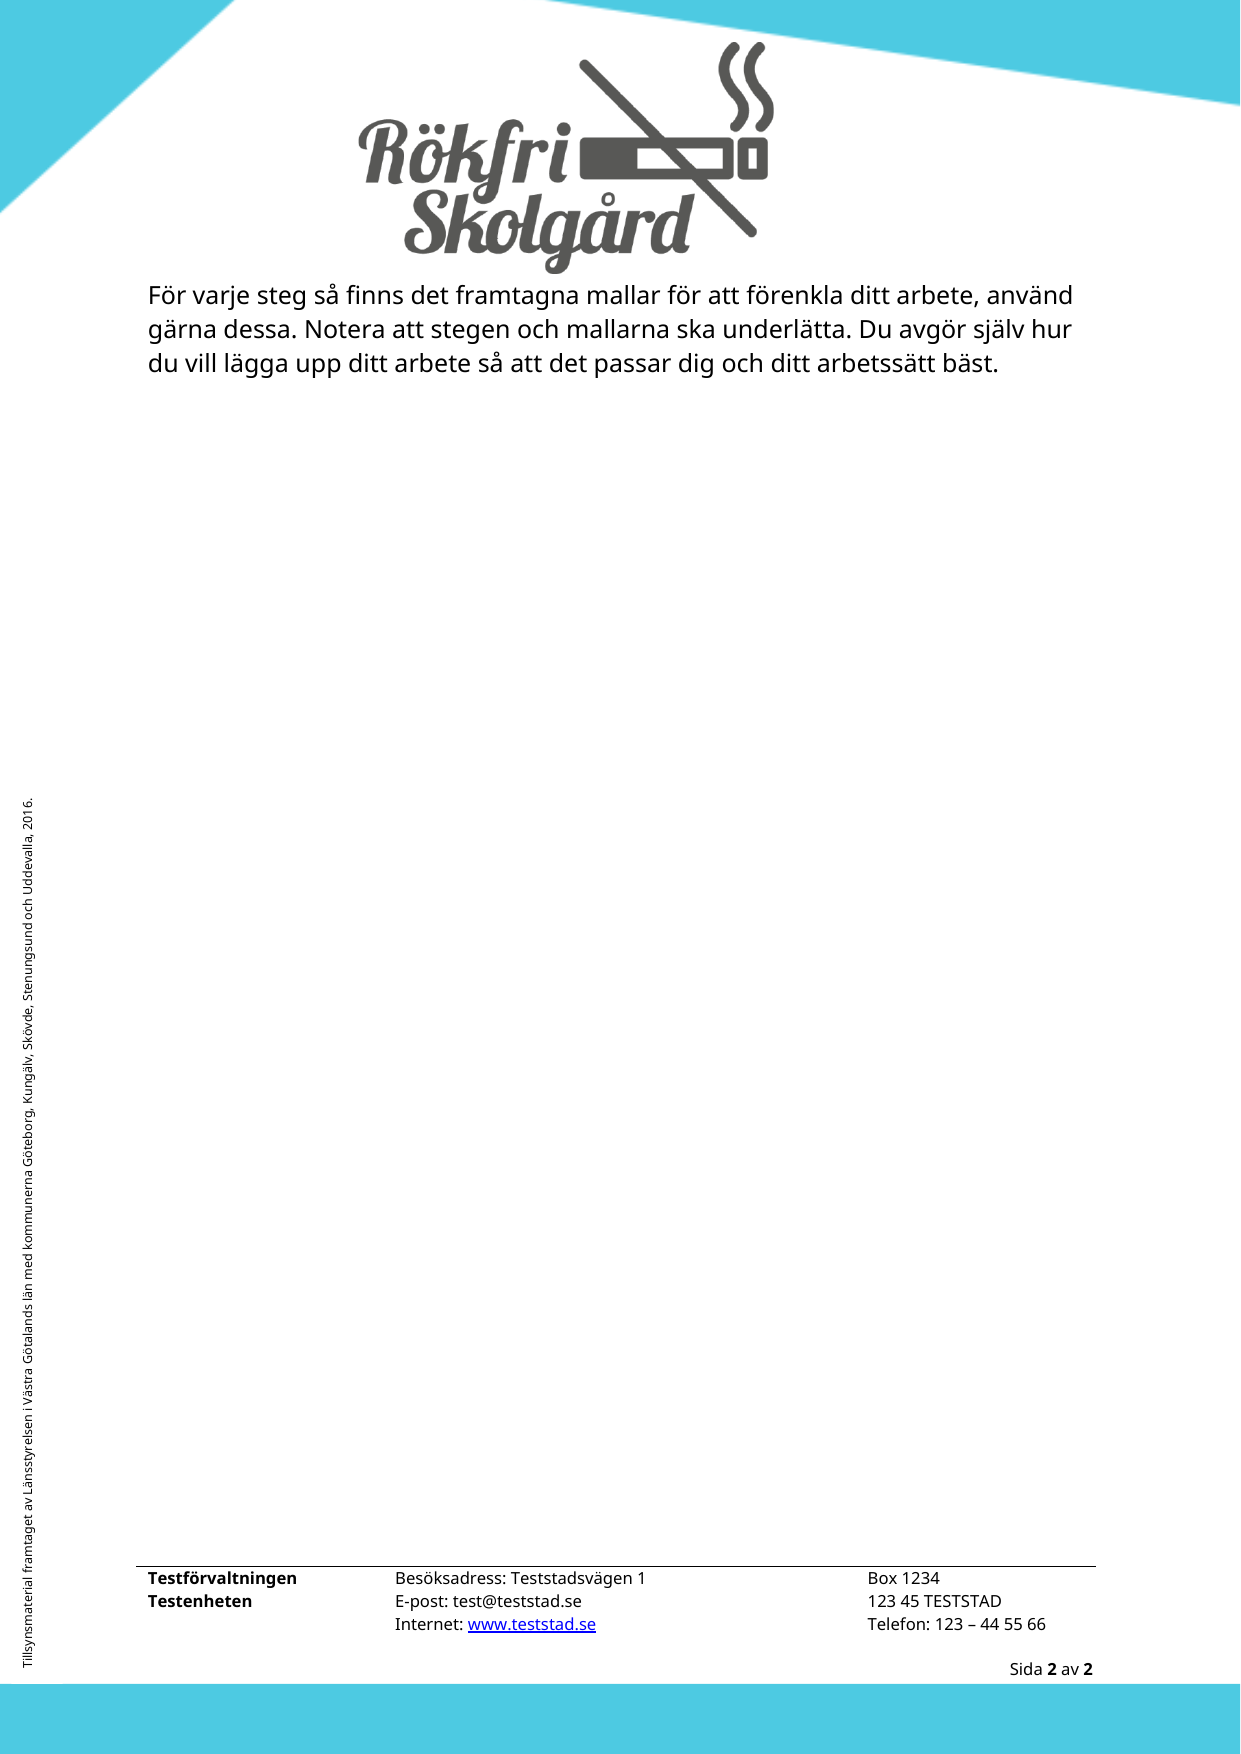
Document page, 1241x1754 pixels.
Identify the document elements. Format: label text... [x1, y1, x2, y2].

text För varje steg så finns det framtagna mallar för att förenkla ditt arbete, använd gärna dessa. Notera att stegen och mallarna ska underlätta. Du avgör själv hur du vill lägga upp ditt arbete så att det passar dig och ditt arbetssätt bäst. [148, 277, 1093, 380]
picture [0, 0, 1241, 274]
